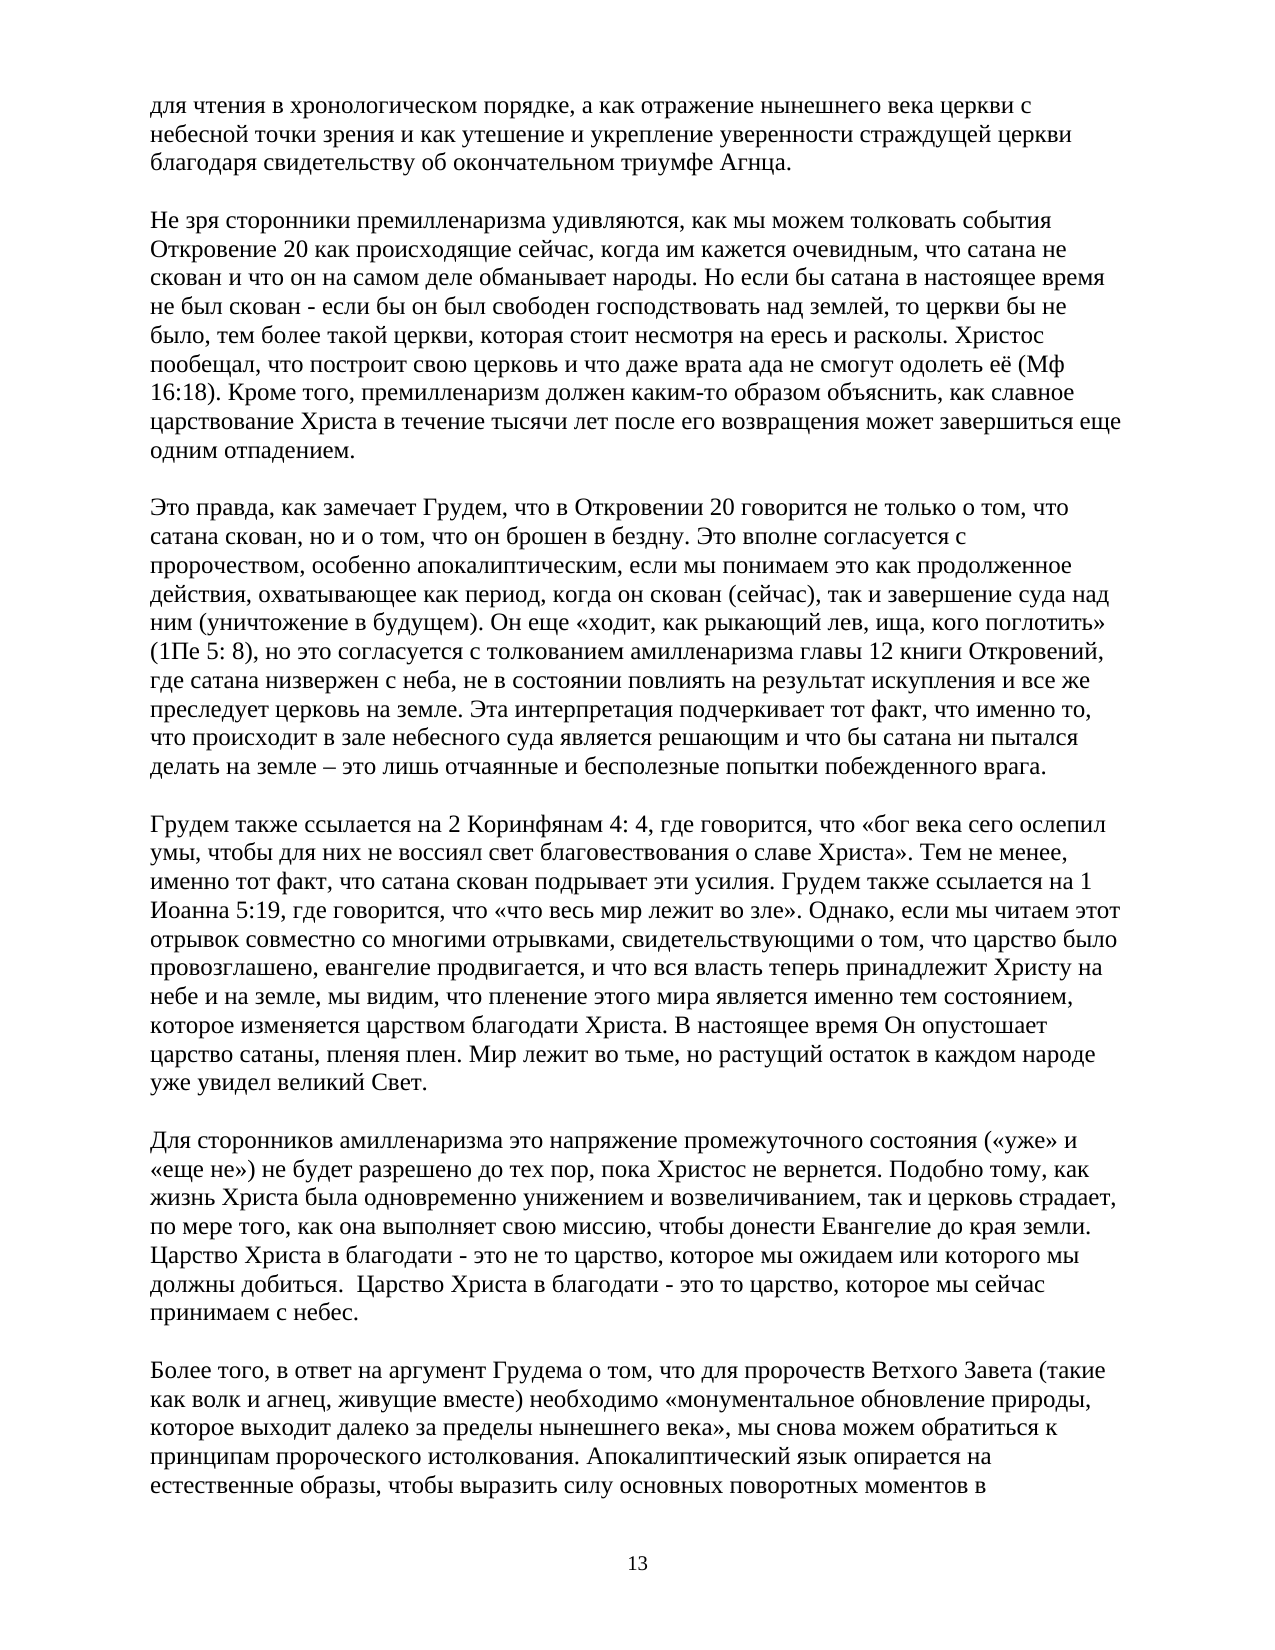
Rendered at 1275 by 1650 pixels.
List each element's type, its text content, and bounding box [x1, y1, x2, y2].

text Грудем также ссылается на 2 Коринфянам 4: 4, где говорится, что «бог века сего ослепил умы, чтобы для них не воссиял свет благовествования о славе Христа». Тем не менее, именно тот факт, что сатана скован подрывает эти усилия. Грудем также ссылается на 1 Иоанна 5:19, где говорится, что «что весь мир лежит во зле». Однако, если мы читаем этот отрывок совместно со многими отрывками, свидетельствующими о том, что царство было провозглашено, евангелие продвигается, и что вся власть теперь принадлежит Христу на небе и на земле, мы видим, что пленение этого мира является именно тем состоянием, которое изменяется царством благодати Христа. В настоящее время Он опустошает царство сатаны, пленяя плен. Мир лежит во тьме, но растущий остаток в каждом народе уже увидел великий Свет. [150, 809, 1125, 1096]
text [150, 1355, 1125, 1499]
text Не зря сторонники премилленаризма удивляются, как мы можем толковать события Откровение 20 как происходящие сейчас, когда им кажется очевидным, что сатана не скован и что он на самом деле обманывает народы. Но если бы сатана в настоящее время не был скован - если бы он был свободен господствовать над землей, то церкви бы не было, тем более такой церкви, которая стоит несмотря на ересь и расколы. Христос пообещал, что построит свою церковь и что даже врата ада не смогут одолеть её (Мф 16:18). Кроме того, премилленаризм должен каким-то образом объяснить, как славное царствование Христа в течение тысячи лет после его возвращения может завершиться еще одним отпадением. [150, 205, 1125, 464]
text Для сторонников амилленаризма это напряжение промежуточного состояния («уже» и «еще не») не будет разрешено до тех пор, пока Христос не вернется. Подобно тому, как жизнь Христа была одновременно унижением и возвеличиванием, так и церковь страдает, по мере того, как она выполняет свою миссию, чтобы донести Евангелие до края земли. Царство Христа в благодати - это не то царство, которое мы ожидаем или которого мы должны добиться. Царство Христа в благодати - это то царство, которое мы сейчас принимаем с небес. [150, 1125, 1125, 1326]
text Это правда, как замечает Грудем, что в Откровении 20 говорится не только о том, что сатана скован, но и о том, что он брошен в бездну. Это вполне согласуется с пророчеством, особенно апокалиптическим, если мы понимаем это как продолженное действия, охватывающее как период, когда он скован (сейчас), так и завершение суда над ним (уничтожение в будущем). Он еще «ходит, как рыкающий лев, ища, кого поглотить» (1Пе 5: 8), но это согласуется с толкованием амилленаризма главы 12 книги Откровений, где сатана низвержен с неба, не в состоянии повлиять на результат искупления и все же преследует церковь на земле. Эта интерпретация подчеркивает тот факт, что именно то, что происходит в зале небесного суда является решающим и что бы сатана ни пытался делать на земле – это лишь отчаянные и бесполезные попытки побежденного врага. [150, 492, 1125, 780]
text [150, 90, 1125, 176]
